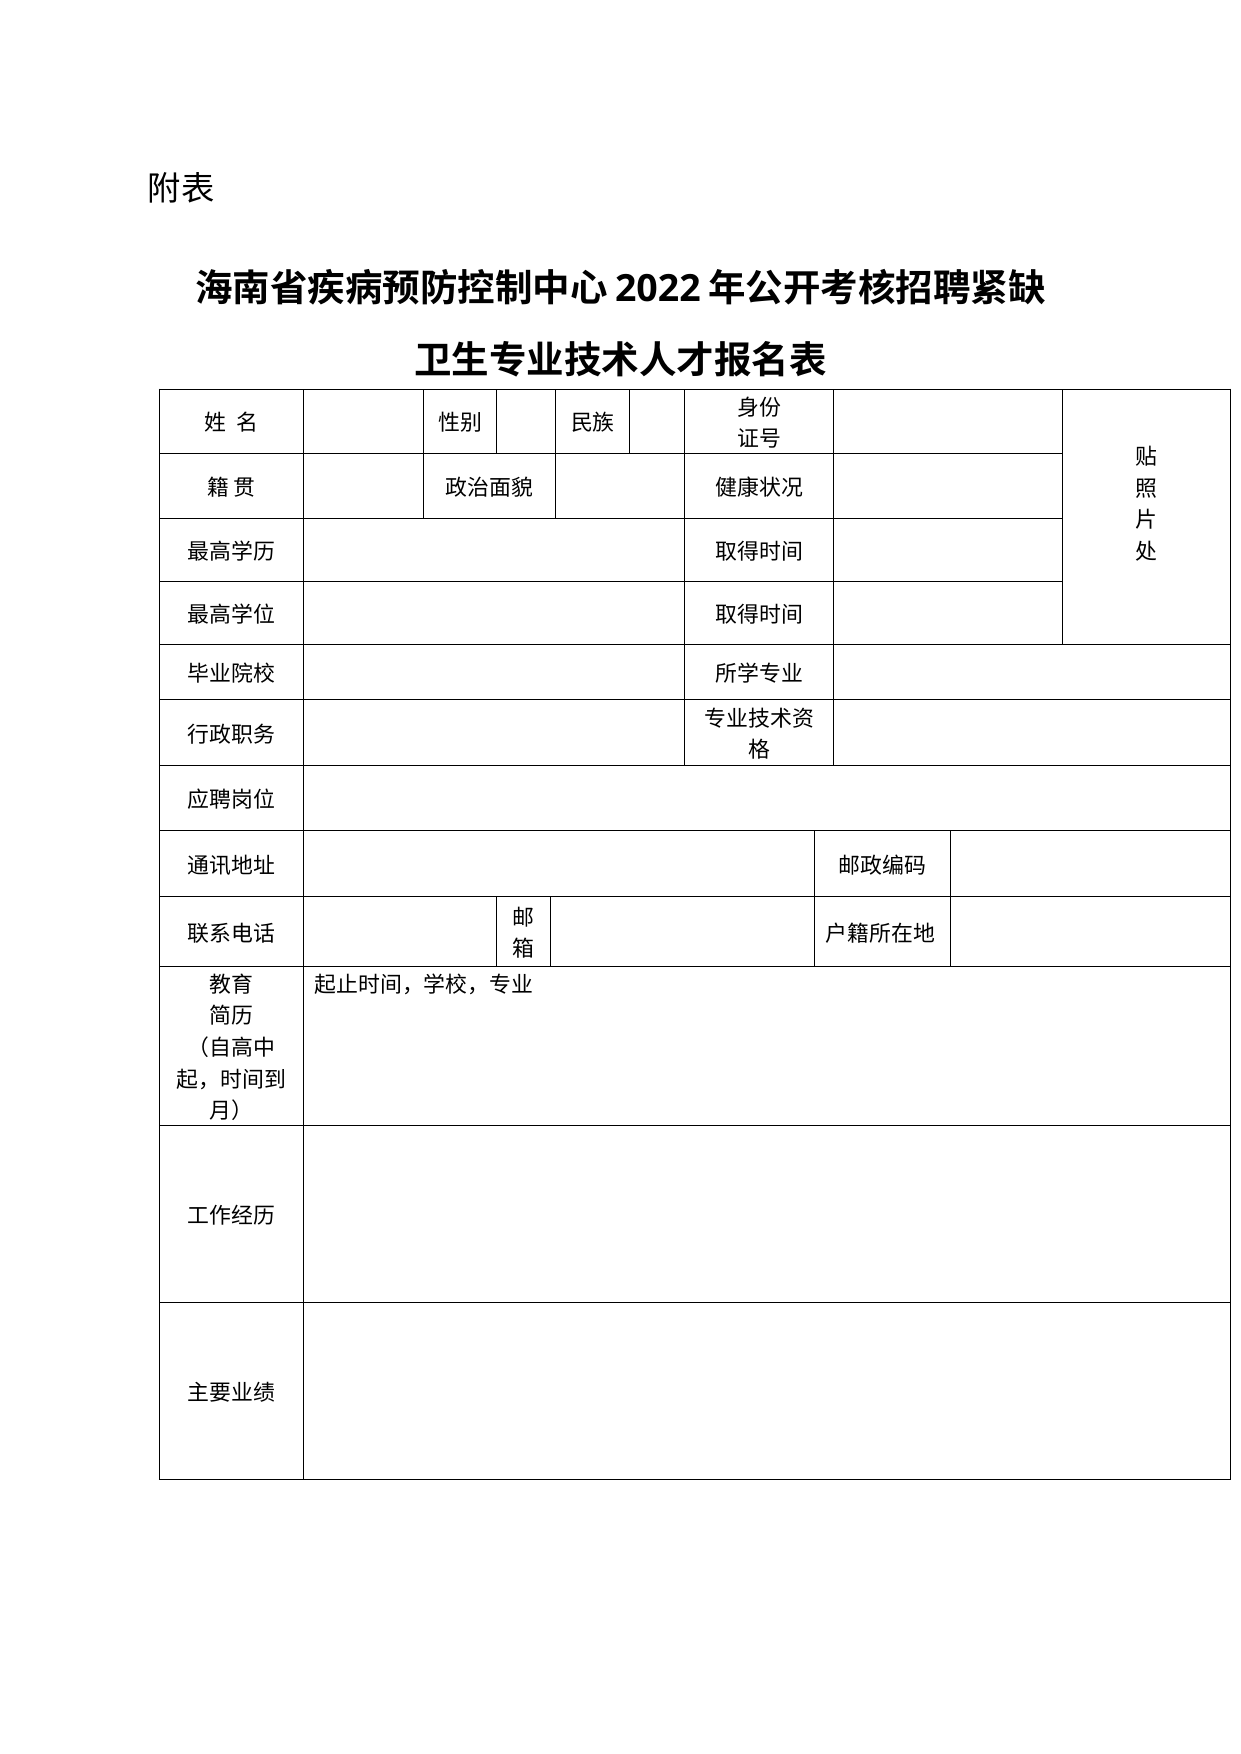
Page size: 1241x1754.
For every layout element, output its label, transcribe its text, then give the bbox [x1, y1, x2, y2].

table_cell [951, 831, 1230, 896]
table_cell [304, 582, 684, 644]
table_cell 主要业绩 [160, 1303, 303, 1479]
table_cell 联系电话 [160, 897, 303, 966]
table_cell 通讯地址 [160, 831, 303, 896]
table_cell [304, 700, 684, 765]
table_cell 政治面貌 [424, 454, 555, 517]
table_cell 应聘岗位 [160, 766, 303, 830]
table_cell [834, 519, 1062, 581]
table_cell 健康状况 [685, 454, 833, 517]
table_cell [304, 454, 423, 517]
table_header [304, 390, 423, 453]
table_cell [556, 454, 684, 517]
table_cell 专业技术资格 [685, 700, 833, 765]
table_cell 行政职务 [160, 700, 303, 765]
table_header [834, 390, 1062, 453]
table_cell [834, 582, 1062, 644]
table_cell [304, 1126, 1230, 1302]
table_header [630, 390, 684, 453]
table_cell 所学专业 [685, 645, 833, 699]
table_cell 邮箱 [497, 897, 550, 966]
table_cell 工作经历 [160, 1126, 303, 1302]
table_cell [304, 831, 814, 896]
table_cell 最高学历 [160, 519, 303, 581]
table_cell [304, 766, 1230, 830]
table_cell [551, 897, 814, 966]
table_header 身份 证号 [685, 390, 833, 453]
table_header 姓 名 [160, 390, 303, 453]
table_cell 最高学位 [160, 582, 303, 644]
text 海南省疾病预防控制中心2022年公开考核招聘紧缺 [148, 243, 1093, 316]
table_cell 邮政编码 [815, 831, 950, 896]
table_cell [304, 897, 496, 966]
table_header 贴 照 片 处 [1063, 390, 1230, 644]
table_cell [304, 519, 684, 581]
table_cell 取得时间 [685, 519, 833, 581]
text 附表 [148, 162, 1093, 210]
table_cell 户籍所在地 [815, 897, 950, 966]
table_cell [834, 454, 1062, 517]
table_cell [304, 1303, 1230, 1479]
table_cell 取得时间 [685, 582, 833, 644]
table_cell 毕业院校 [160, 645, 303, 699]
table_header 性别 [424, 390, 496, 453]
table_cell [951, 897, 1230, 966]
table_cell [304, 645, 684, 699]
table_cell 籍 贯 [160, 454, 303, 517]
table_cell [834, 700, 1230, 765]
table_header 民族 [556, 390, 629, 453]
table_header [497, 390, 555, 453]
table_cell 教育 简历 （自高中起，时间到月） [160, 967, 303, 1125]
table_cell 起止时间，学校，专业 [304, 967, 1230, 1125]
text 卫生专业技术人才报名表 [148, 316, 1093, 388]
table_cell [834, 645, 1230, 699]
